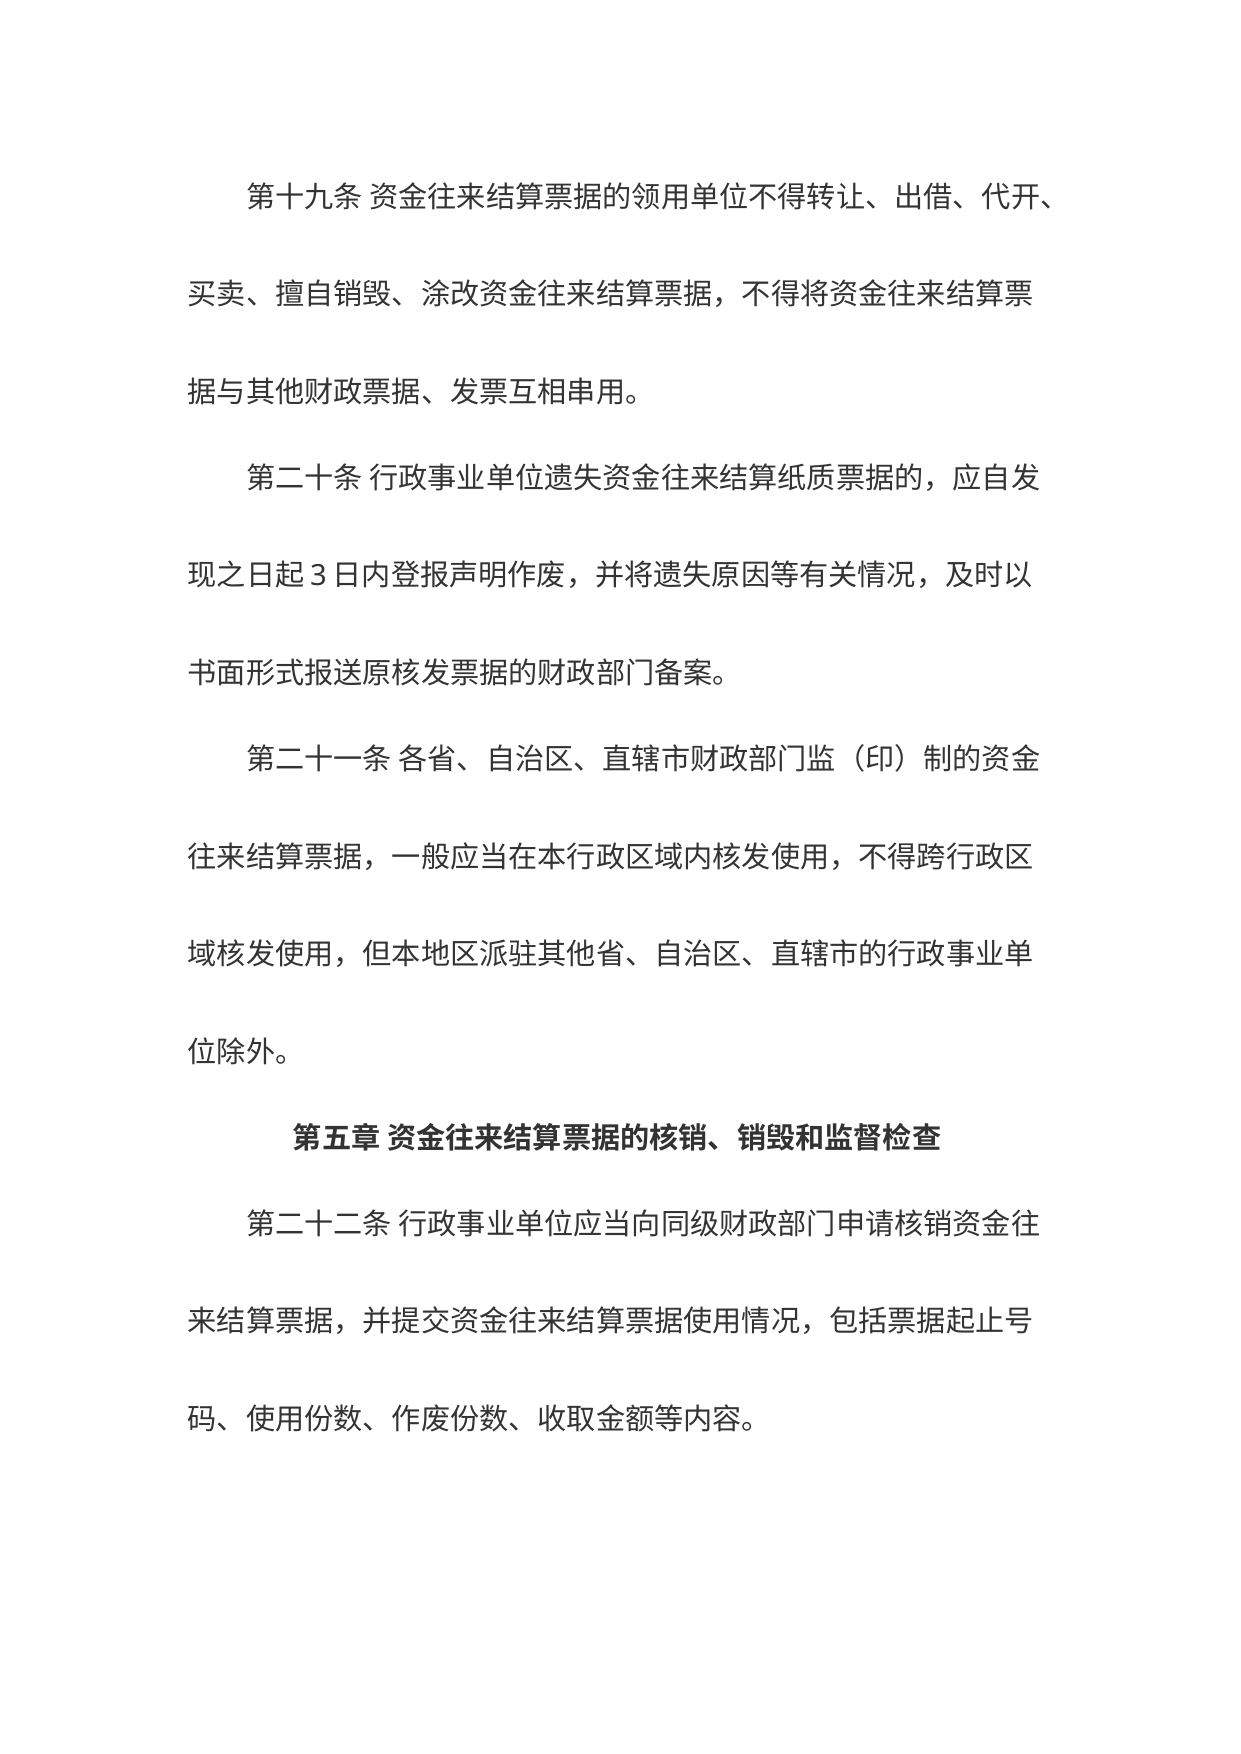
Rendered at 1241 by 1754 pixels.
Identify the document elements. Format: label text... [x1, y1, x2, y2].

text 第五章 资金往来结算票据的核销、销毁和监督检查 [187, 1103, 1053, 1168]
text 第二十二条 行政事业单位应当向同级财政部门申请核销资金往来结算票据，并提交资金往来结算票据使用情况，包括票据起止号码、使用份数、作废份数、收取金额等内容。 [187, 1189, 1053, 1449]
text 第十九条 资金往来结算票据的领用单位不得转让、出借、代开、买卖、擅自销毁、涂改资金往来结算票据，不得将资金往来结算票据与其他财政票据、发票互相串用。 [187, 162, 1053, 422]
text 第二十条 行政事业单位遗失资金往来结算纸质票据的，应自发现之日起3日内登报声明作废，并将遗失原因等有关情况，及时以书面形式报送原核发票据的财政部门备案。 [187, 443, 1053, 703]
text 第二十一条 各省、自治区、直辖市财政部门监（印）制的资金往来结算票据，一般应当在本行政区域内核发使用，不得跨行政区域核发使用，但本地区派驻其他省、自治区、直辖市的行政事业单位除外。 [187, 724, 1053, 1082]
